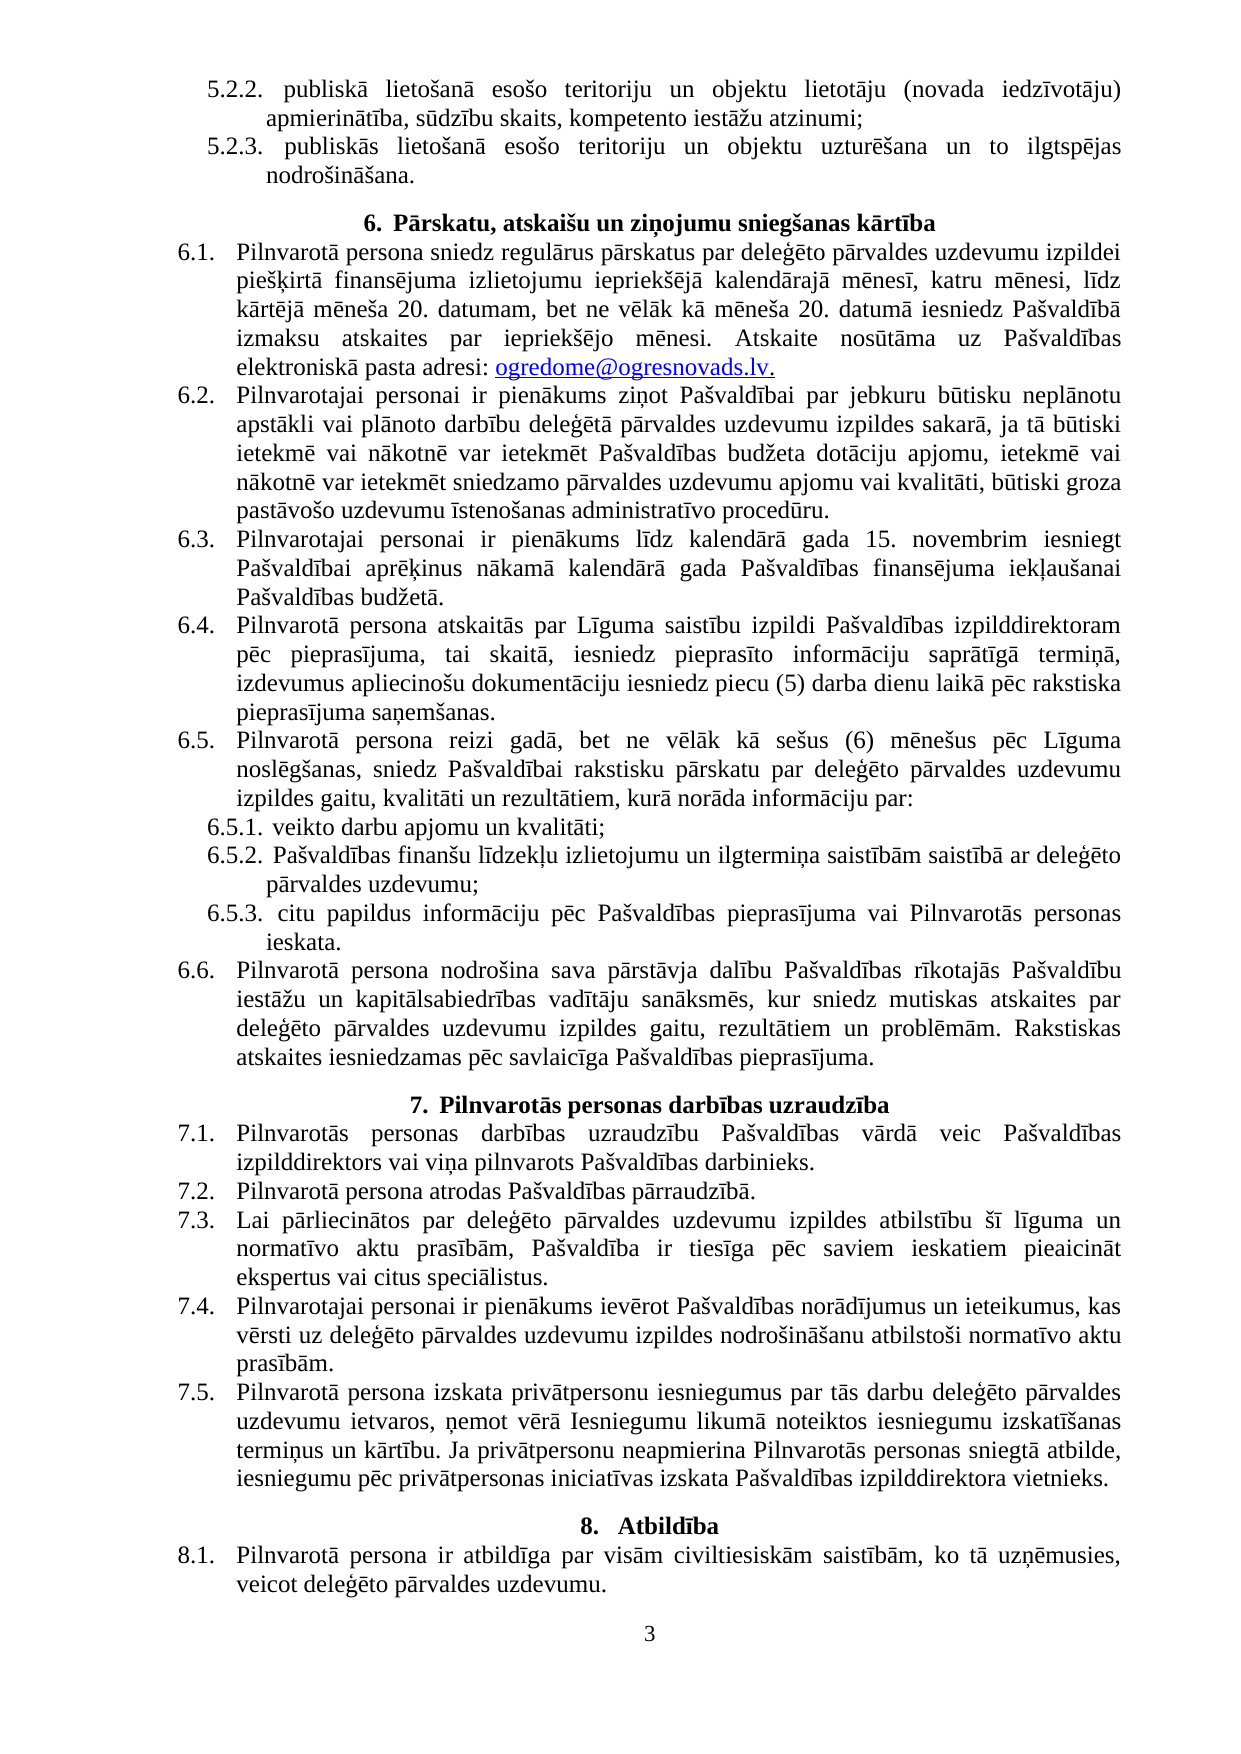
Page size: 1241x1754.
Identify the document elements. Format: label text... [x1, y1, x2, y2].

list Pašvaldības finanšu līdzekļu izlietojumu un ilgtermiņa saistībām saistībā ar deleģēto pārvaldes uzdevumu; [207, 841, 1122, 898]
list Atbildība [177, 1511, 1122, 1540]
list Pilnvarotā persona izskata privātpersonu iesniegumus par tās darbu deleģēto pārvaldes uzdevumu ietvaros, ņemot vērā Iesniegumu likumā noteiktos iesniegumu izskatīšanas termiņus un kārtību. Ja privātpersonu neapmierina Pilnvarotās personas sniegtā atbilde, iesniegumu pēc privātpersonas iniciatīvas izskata Pašvaldības izpilddirektora vietnieks. [177, 1377, 1122, 1492]
list veikto darbu apjomu un kvalitāti; [207, 812, 1122, 841]
list Pilnvarotajai personai ir pienākums līdz kalendārā gada 15. novembrim iesniegt Pašvaldībai aprēķinus nākamā kalendārā gada Pašvaldības finansējuma iekļaušanai Pašvaldības budžetā. [177, 524, 1122, 611]
list citu papildus informāciju pēc Pašvaldības pieprasījuma vai Pilnvarotās personas ieskata. [207, 898, 1122, 956]
list Pilnvarotā persona ir atbildīga par visām civiltiesiskām saistībām, ko tā uzņēmusies, veicot deleģēto pārvaldes uzdevumu. [177, 1540, 1122, 1598]
list publiskā lietošanā esošo teritoriju un objektu lietotāju (novada iedzīvotāju) apmierinātība, sūdzību skaits, kompetento iestāžu atzinumi; [207, 74, 1122, 131]
list Pilnvarotās personas darbības uzraudzību Pašvaldības vārdā veic Pašvaldības izpilddirektors vai viņa pilnvarots Pašvaldības darbinieks. [177, 1118, 1122, 1176]
list Pilnvarotajai personai ir pienākums ziņot Pašvaldībai par jebkuru būtisku neplānotu apstākli vai plānoto darbību deleģētā pārvaldes uzdevumu izpildes sakarā, ja tā būtiski ietekmē vai nākotnē var ietekmēt Pašvaldības budžeta dotāciju apjomu, ietekmē vai nākotnē var ietekmēt sniedzamo pārvaldes uzdevumu apjomu vai kvalitāti, būtiski groza pastāvošo uzdevumu īstenošanas administratīvo procedūru. [177, 381, 1122, 524]
list Pilnvarotās personas darbības uzraudzība [177, 1090, 1122, 1118]
list Pilnvarotajai personai ir pienākums ievērot Pašvaldības norādījumus un ieteikumus, kas vērsti uz deleģēto pārvaldes uzdevumu izpildes nodrošināšanu atbilstoši normatīvo aktu prasībām. [177, 1291, 1122, 1377]
list Pilnvarotā persona sniedz regulārus pārskatus par deleģēto pārvaldes uzdevumu izpildei piešķirtā finansējuma izlietojumu iepriekšējā kalendārajā mēnesī, katru mēnesi, līdz kārtējā mēneša 20. datumam, bet ne vēlāk kā mēneša 20. datumā iesniedz Pašvaldībā izmaksu atskaites par iepriekšējo mēnesi. Atskaite nosūtāma uz Pašvaldības elektroniskā pasta adresi: ogredome@ogresnovads.lv. [177, 237, 1122, 381]
list Lai pārliecinātos par deleģēto pārvaldes uzdevumu izpildes atbilstību šī līguma un normatīvo aktu prasībām, Pašvaldība ir tiesīga pēc saviem ieskatiem pieaicināt ekspertus vai citus speciālistus. [177, 1205, 1122, 1291]
list Pilnvarotā persona atrodas Pašvaldības pārraudzībā. [177, 1176, 1122, 1205]
list Pilnvarotā persona reizi gadā, bet ne vēlāk kā sešus (6) mēnešus pēc Līguma noslēgšanas, sniedz Pašvaldībai rakstisku pārskatu par deleģēto pārvaldes uzdevumu izpildes gaitu, kvalitāti un rezultātiem, kurā norāda informāciju par: [177, 726, 1122, 812]
list Pārskatu, atskaišu un ziņojumu sniegšanas kārtība [177, 208, 1122, 237]
list Pilnvarotā persona nodrošina sava pārstāvja dalību Pašvaldības rīkotajās Pašvaldību iestāžu un kapitālsabiedrības vadītāju sanāksmēs, kur sniedz mutiskas atskaites par deleģēto pārvaldes uzdevumu izpildes gaitu, rezultātiem un problēmām. Rakstiskas atskaites iesniedzamas pēc savlaicīga Pašvaldības pieprasījuma. [177, 956, 1122, 1071]
list publiskās lietošanā esošo teritoriju un objektu uzturēšana un to ilgtspējas nodrošināšana. [207, 131, 1122, 189]
list Pilnvarotā persona atskaitās par Līguma saistību izpildi Pašvaldības izpilddirektoram pēc pieprasījuma, tai skaitā, iesniedz pieprasīto informāciju saprātīgā termiņā, izdevumus apliecinošu dokumentāciju iesniedz piecu (5) darba dienu laikā pēc rakstiska pieprasījuma saņemšanas. [177, 611, 1122, 726]
